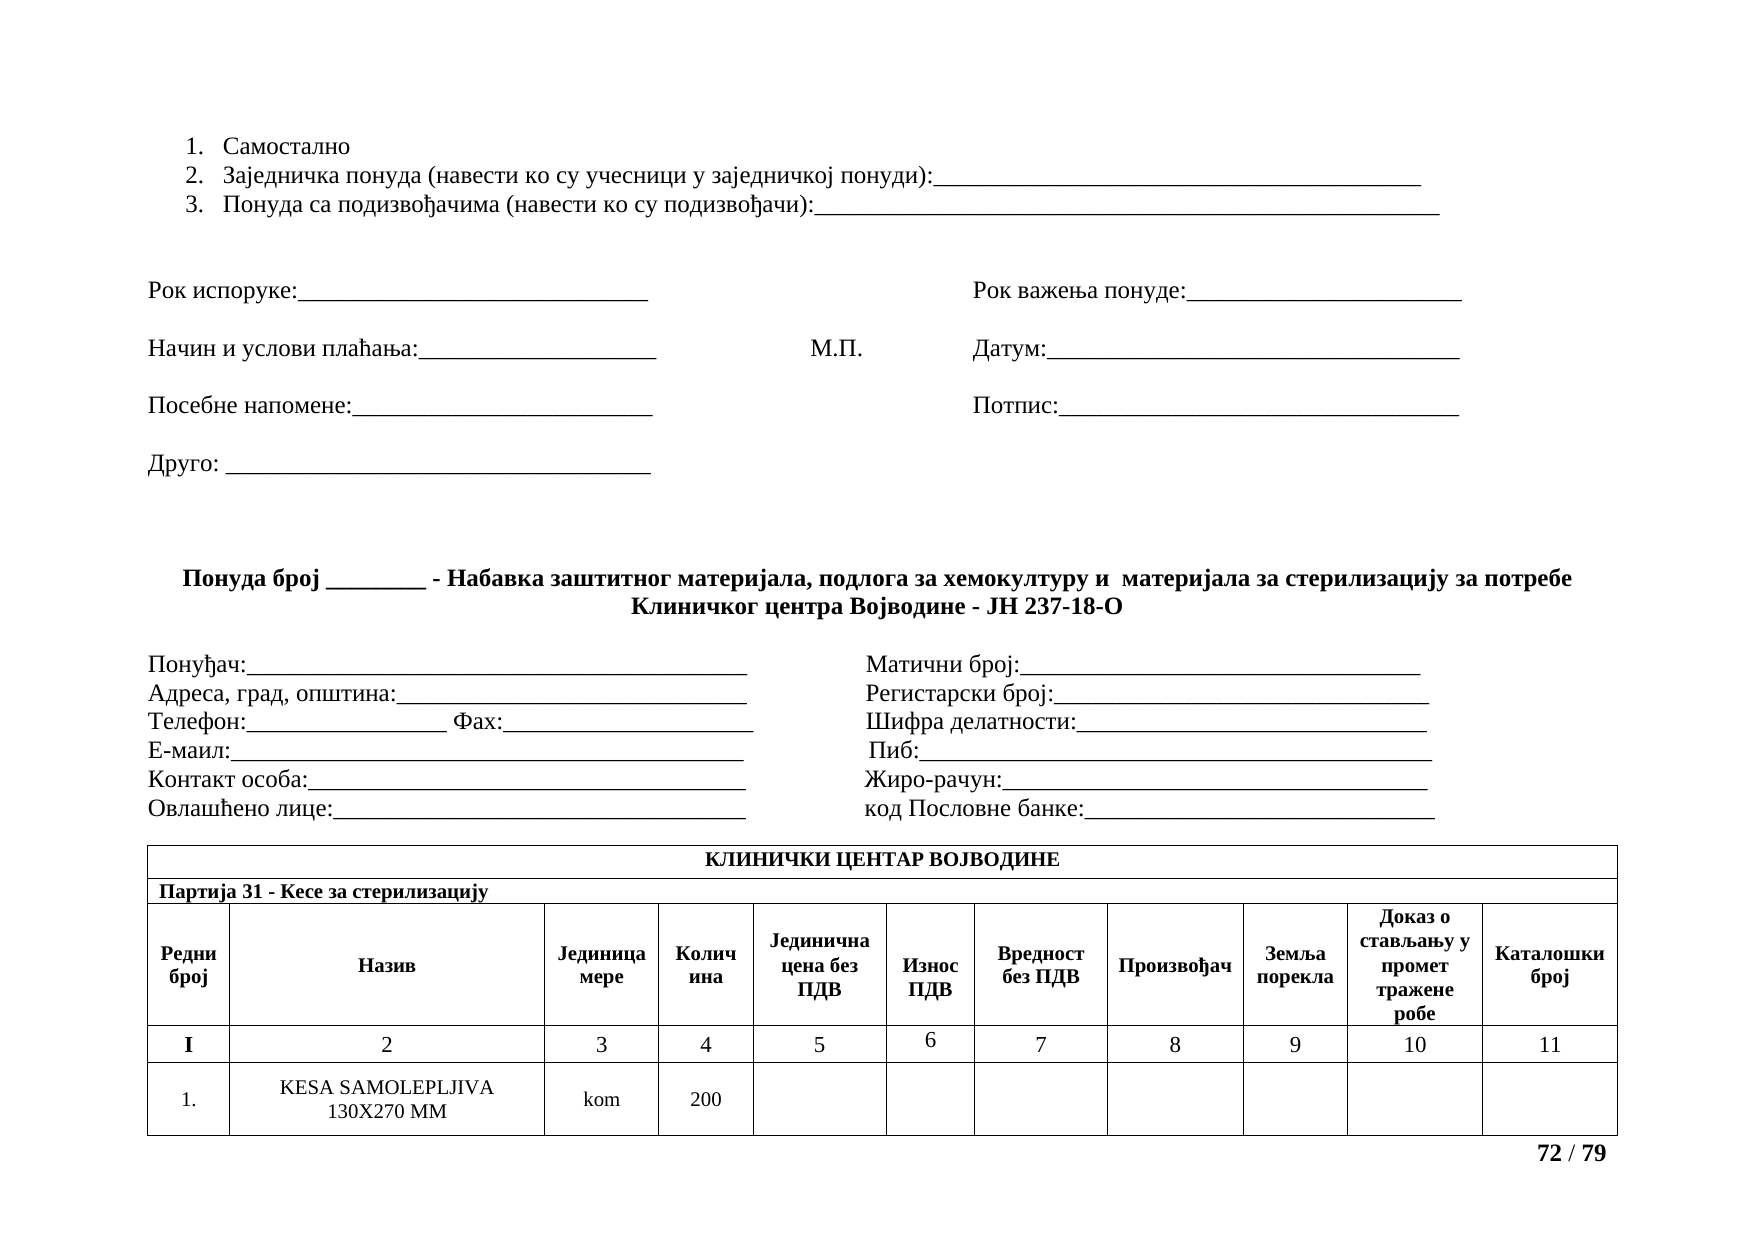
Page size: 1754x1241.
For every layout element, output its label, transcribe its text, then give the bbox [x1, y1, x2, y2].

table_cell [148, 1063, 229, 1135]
text Адреса, град, општина:____________________________ Регистарски број:______________________________ [148, 678, 1606, 706]
text Рок испоруке:____________________________ Рок важења понуде:______________________ [148, 275, 1606, 304]
text Овлашћено лице:_________________________________ код Пословне банке:____________________________ [148, 793, 1606, 821]
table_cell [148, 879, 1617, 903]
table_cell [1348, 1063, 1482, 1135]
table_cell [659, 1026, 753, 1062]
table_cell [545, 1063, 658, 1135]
list Самостално [185, 131, 1606, 160]
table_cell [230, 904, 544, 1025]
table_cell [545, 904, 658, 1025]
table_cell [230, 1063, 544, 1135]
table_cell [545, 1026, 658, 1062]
list Заједничка понуда (навести ко су учесници у заједничкој понуди):_______________________________________ [185, 160, 1606, 189]
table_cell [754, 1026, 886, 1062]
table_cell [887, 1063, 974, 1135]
text Е-маил:_________________________________________ Пиб:_________________________________________ [148, 735, 1606, 764]
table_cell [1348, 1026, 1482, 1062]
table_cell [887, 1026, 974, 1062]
text Посебне напомене:________________________ Потпис:________________________________ [148, 390, 1606, 419]
text Понуђач:________________________________________ Матични број:________________________________ [148, 649, 1606, 678]
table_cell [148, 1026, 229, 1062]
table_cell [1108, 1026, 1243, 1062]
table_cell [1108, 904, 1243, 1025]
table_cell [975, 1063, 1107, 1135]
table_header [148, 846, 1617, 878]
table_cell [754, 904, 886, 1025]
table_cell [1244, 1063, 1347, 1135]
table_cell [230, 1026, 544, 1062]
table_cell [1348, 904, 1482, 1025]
text Начин и услови плаћања:___________________ М.П. Датум:_________________________________ [148, 333, 1606, 361]
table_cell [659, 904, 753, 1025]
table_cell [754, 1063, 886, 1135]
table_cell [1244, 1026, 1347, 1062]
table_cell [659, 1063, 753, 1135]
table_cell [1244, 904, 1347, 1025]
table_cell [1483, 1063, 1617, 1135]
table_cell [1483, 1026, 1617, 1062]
text Друго: __________________________________ [148, 448, 1606, 476]
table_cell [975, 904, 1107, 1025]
text Телефон:________________ Фах:____________________ Шифра делатности:____________________________ [148, 706, 1606, 735]
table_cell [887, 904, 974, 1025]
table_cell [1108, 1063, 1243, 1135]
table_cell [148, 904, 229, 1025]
text Контакт особа:___________________________________ Жиро-рачун:__________________________________ [148, 764, 1606, 793]
text Понуда број ________ - Набавка заштитног материјала, подлога за хемокултуру и материјала за стерилизацију за потребе Клиничког центра Војводине - ЈН 237-18-О [148, 563, 1606, 620]
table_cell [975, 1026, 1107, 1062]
list Понуда са подизвођачима (навести ко су подизвођачи):__________________________________________________ [185, 189, 1606, 218]
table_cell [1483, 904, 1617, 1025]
